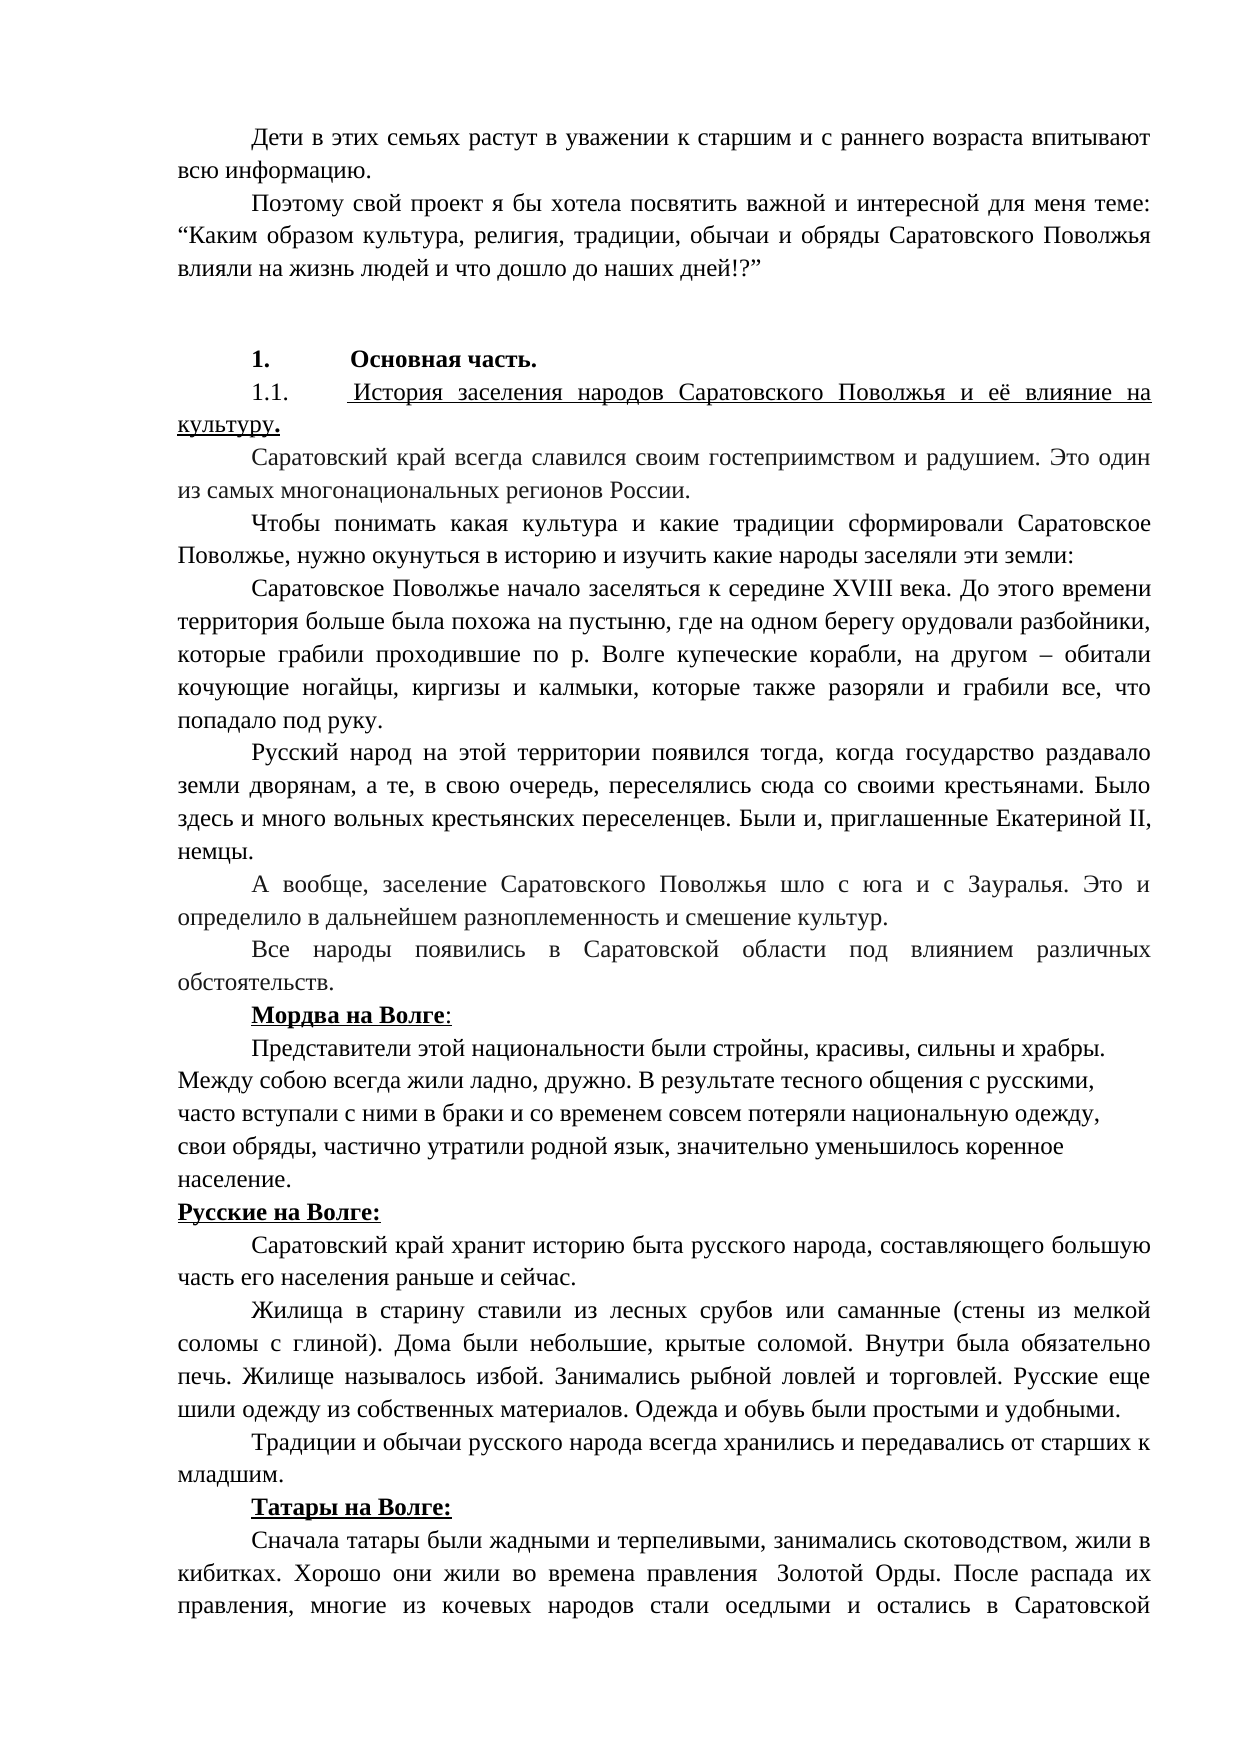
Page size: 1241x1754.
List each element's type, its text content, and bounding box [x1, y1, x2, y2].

text Мордва на Волге: [177, 996, 1152, 1029]
text Дети в этих семьях растут в уважении к старшим и с раннего возраста впитывают всю информацию. [177, 118, 1152, 184]
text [177, 1521, 1152, 1619]
text Представители этой национальности были стройны, красивы, сильны и храбры. Между собою всегда жили ладно, дружно. В результате тесного общения с русскими, часто вступали с ними в браки и со временем совсем потеряли национальную одежду, свои обряды, частично утратили родной язык, значительно уменьшилось коренное население. Русские на Волге: [177, 1029, 1152, 1226]
text Русский народ на этой территории появился тогда, когда государство раздавало земли дворянам, а те, в свою очередь, переселялись сюда со своими крестьянами. Было здесь и много вольных крестьянских переселенцев. Были и, приглашенные Екатериной II, немцы. [177, 733, 1152, 865]
text Татары на Волге: [177, 1488, 1152, 1521]
text Саратовское Поволжье начало заселяться к середине XVIII века. До этого времени территория больше была похожа на пустыню, где на одном берегу орудовали разбойники, которые грабили проходившие по р. Волге купеческие корабли, на другом – обитали кочующие ногайцы, киргизы и калмыки, которые также разоряли и грабили все, что попадало под руку. [177, 569, 1152, 733]
text Чтобы понимать какая культура и какие традиции сформировали Саратовское Поволжье, нужно окунуться в историю и изучить какие народы заселяли эти земли: [177, 504, 1152, 569]
text 1.1. История заселения народов Саратовского Поволжья и её влияние на культуру. [177, 372, 1152, 438]
text Жилища в старину ставили из лесных срубов или саманные (стены из мелкой соломы с глиной). Дома были небольшие, крытые соломой. Внутри была обязательно печь. Жилище называлось избой. Занимались рыбной ловлей и торговлей. Русские еще шили одежду из собственных материалов. Одежда и обувь были простыми и удобными. [177, 1291, 1152, 1422]
text Все народы появились в Саратовской области под влиянием различных обстоятельств. [177, 930, 1152, 996]
text 1. Основная часть. [177, 340, 1152, 372]
text А вообще, заселение Саратовского Поволжья шло с юга и с Зауралья. Это и определило в дальнейшем разноплеменность и смешение культур. [177, 865, 1152, 930]
text Саратовский край всегда славился своим гостеприимством и радушием. Это один из самых многонациональных регионов России. [177, 438, 1152, 504]
text Саратовский край хранит историю быта русского народа, составляющего большую часть его населения раньше и сейчас. [177, 1226, 1152, 1291]
text Поэтому свой проект я бы хотела посвятить важной и интересной для меня теме: “Каким образом культура, религия, традиции, обычаи и обряды Саратовского Поволжья влияли на жизнь людей и что дошло до наших дней!?” [177, 184, 1152, 282]
text Традиции и обычаи русского народа всегда хранились и передавались от старших к младшим. [177, 1422, 1152, 1488]
